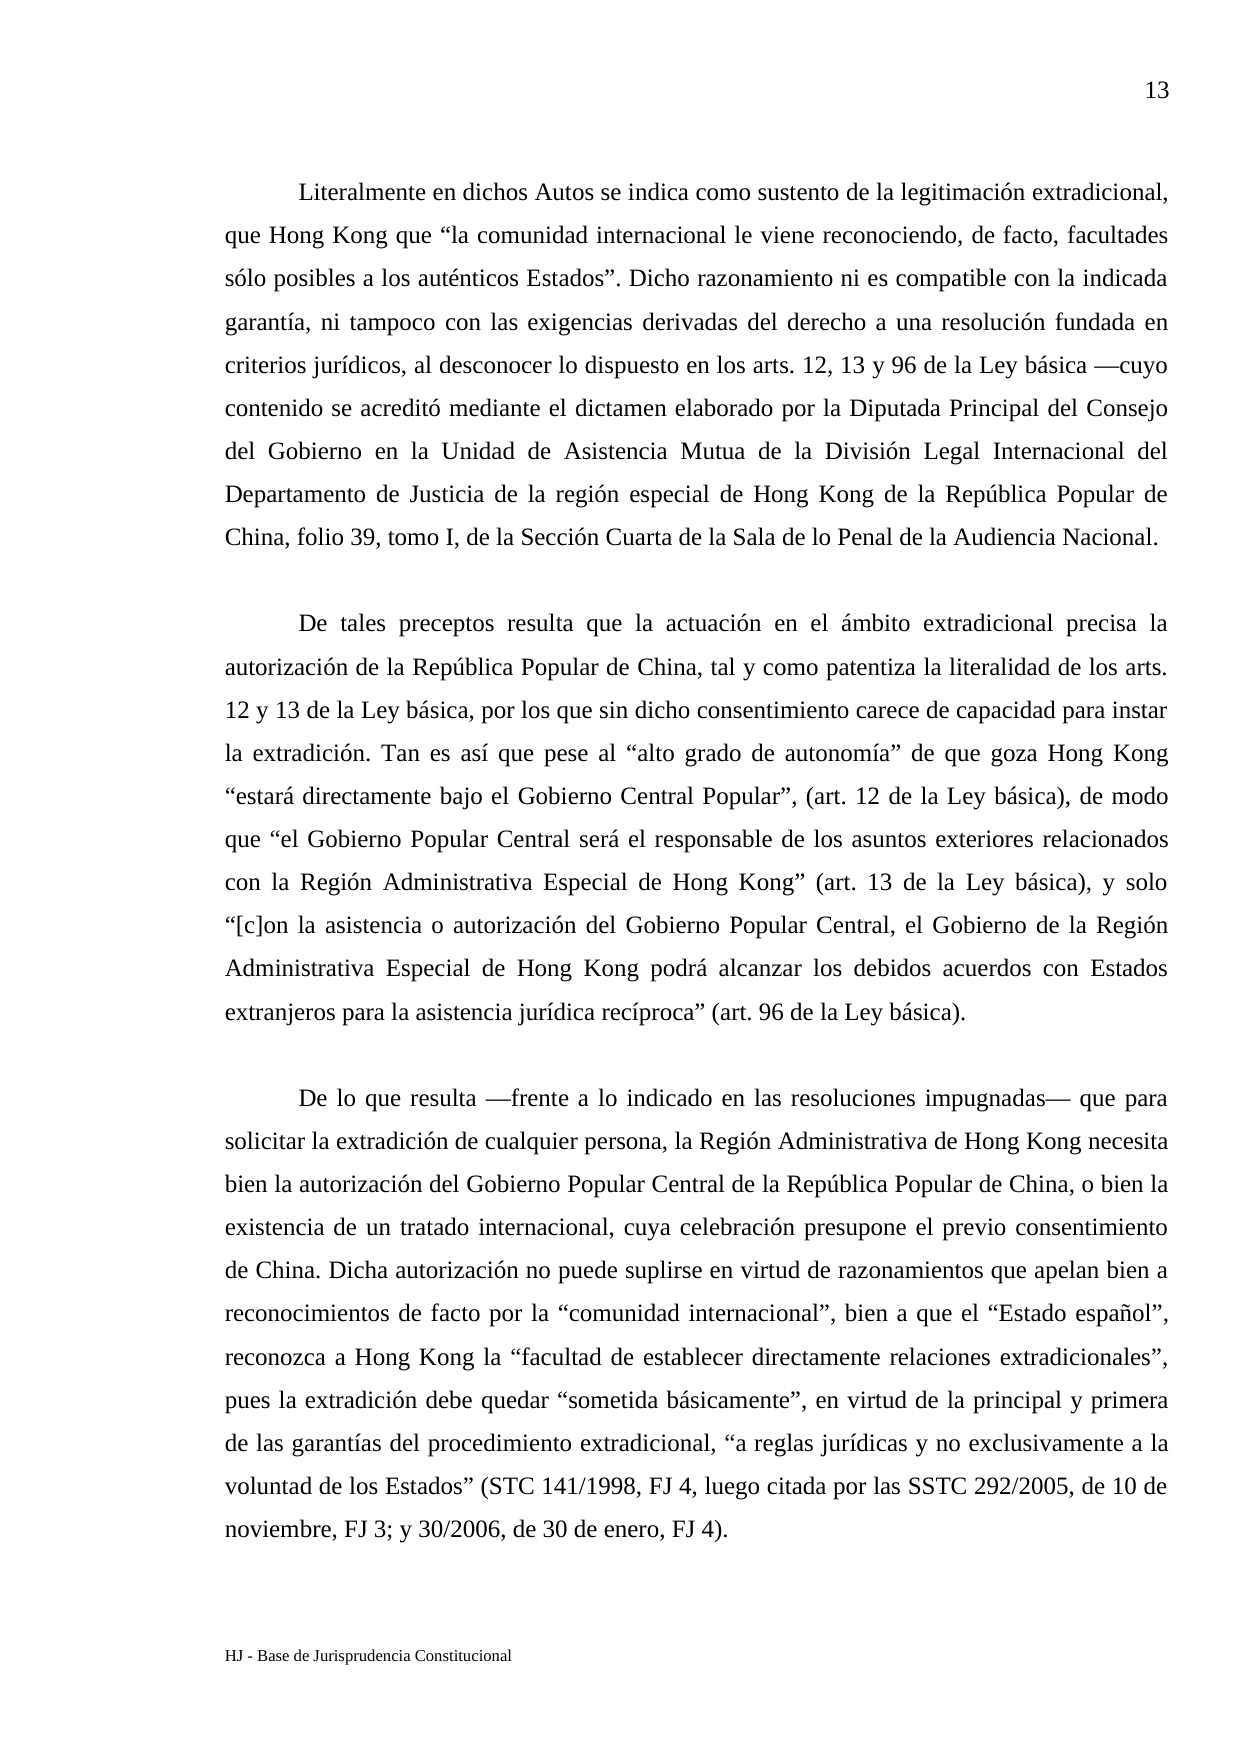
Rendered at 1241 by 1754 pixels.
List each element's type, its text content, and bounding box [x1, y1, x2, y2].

text De tales preceptos resulta que la actuación en el ámbito extradicional precisa la autorización de la República Popular de China, tal y como patentiza la literalidad de los arts. 12 y 13 de la Ley básica, por los que sin dicho consentimiento carece de capacidad para instar la extradición. Tan es así que pese al “alto grado de autonomía” de que goza Hong Kong “estará directamente bajo el Gobierno Central Popular”, (art. 12 de la Ley básica), de modo que “el Gobierno Popular Central será el responsable de los asuntos exteriores relacionados con la Región Administrativa Especial de Hong Kong” (art. 13 de la Ley básica), y solo “[c]on la asistencia o autorización del Gobierno Popular Central, el Gobierno de la Región Administrativa Especial de Hong Kong podrá alcanzar los debidos acuerdos con Estados extranjeros para la asistencia jurídica recíproca” (art. 96 de la Ley básica). [224, 608, 1169, 1025]
text De lo que resulta —frente a lo indicado en las resoluciones impugnadas— que para solicitar la extradición de cualquier persona, la Región Administrativa de Hong Kong necesita bien la autorización del Gobierno Popular Central de la República Popular de China, o bien la existencia de un tratado internacional, cuya celebración presupone el previo consentimiento de China. Dicha autorización no puede suplirse en virtud de razonamientos que apelan bien a reconocimientos de facto por la “comunidad internacional”, bien a que el “Estado español”, reconozca a Hong Kong la “facultad de establecer directamente relaciones extradicionales”, pues la extradición debe quedar “sometida básicamente”, en virtud de la principal y primera de las garantías del procedimiento extradicional, “a reglas jurídicas y no exclusivamente a la voluntad de los Estados” (STC 141/1998, FJ 4, luego citada por las SSTC 292/2005, de 10 de noviembre, FJ 3; y 30/2006, de 30 de enero, FJ 4). [224, 1083, 1169, 1543]
text Literalmente en dichos Autos se indica como sustento de la legitimación extradicional, que Hong Kong que “la comunidad internacional le viene reconociendo, de facto, facultades sólo posibles a los auténticos Estados”. Dicho razonamiento ni es compatible con la indicada garantía, ni tampoco con las exigencias derivadas del derecho a una resolución fundada en criterios jurídicos, al desconocer lo dispuesto en los arts. 12, 13 y 96 de la Ley básica —cuyo contenido se acreditó mediante el dictamen elaborado por la Diputada Principal del Consejo del Gobierno en la Unidad de Asistencia Mutua de la División Legal Internacional del Departamento de Justicia de la región especial de Hong Kong de la República Popular de China, folio 39, tomo I, de la Sección Cuarta de la Sala de lo Penal de la Audiencia Nacional. [224, 177, 1169, 551]
